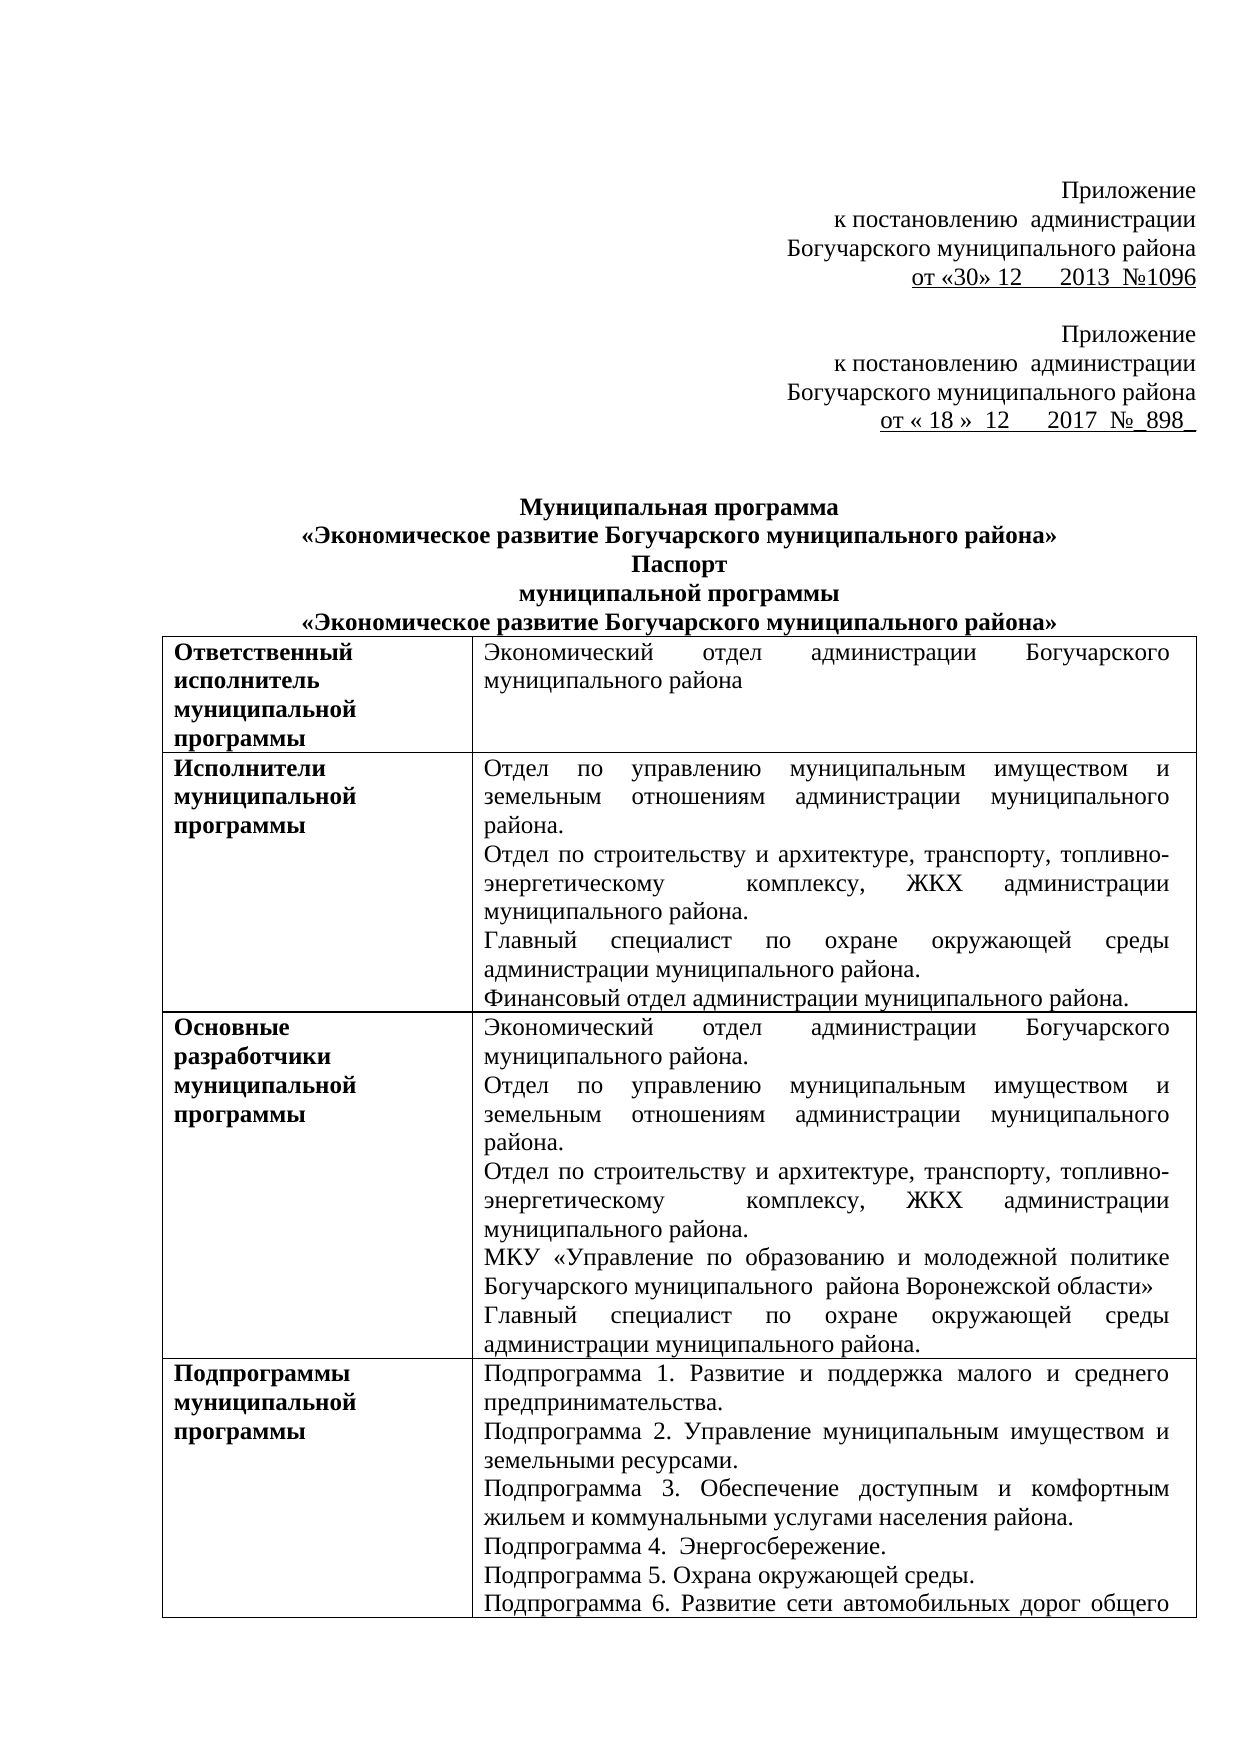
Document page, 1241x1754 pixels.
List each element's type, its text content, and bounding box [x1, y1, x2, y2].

text Приложение [177, 319, 1196, 348]
text Приложение [177, 176, 1196, 204]
table_cell Исполнители муниципальной программы [163, 753, 472, 1011]
text Богучарского муниципального района [177, 377, 1196, 406]
table_cell Основные разработчики муниципальной программы [163, 1013, 472, 1357]
text к постановлению администрации [177, 204, 1196, 233]
text от « 18 » 12 2017 №_898_ [177, 406, 1196, 434]
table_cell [163, 1359, 472, 1617]
text муниципальной программы [177, 578, 1181, 607]
table_header Экономический отдел администрации Богучарского муниципального района [473, 637, 1196, 752]
text «Экономическое развитие Богучарского муниципального района» [177, 607, 1181, 636]
text от «30» 12 2013 №1096 [177, 262, 1196, 291]
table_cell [473, 1359, 1196, 1617]
text Паспорт [177, 549, 1181, 578]
text Муниципальная программа [177, 492, 1181, 521]
table_cell Экономический отдел администрации Богучарского муниципального района. Отдел по управлению муниципальным имуществом и земельным отношениям администрации муниципального района. Отдел по строительству и архитектуре, транспорту, топливно-энергетическому комплексу, ЖКХ администрации муниципального района. МКУ «Управление по образованию и молодежной политике Богучарского муниципального района Воронежской области» Главный специалист по охране окружающей среды администрации муниципального района. [473, 1013, 1196, 1357]
text «Экономическое развитие Богучарского муниципального района» [177, 521, 1181, 549]
text Богучарского муниципального района [177, 233, 1196, 262]
table_header Ответственный исполнитель муниципальной программы [163, 637, 472, 752]
table_cell Отдел по управлению муниципальным имуществом и земельным отношениям администрации муниципального района. Отдел по строительству и архитектуре, транспорту, топливно-энергетическому комплексу, ЖКХ администрации муниципального района. Главный специалист по охране окружающей среды администрации муниципального района. Финансовый отдел администрации муниципального района. [473, 753, 1196, 1011]
text к постановлению администрации [177, 348, 1196, 377]
